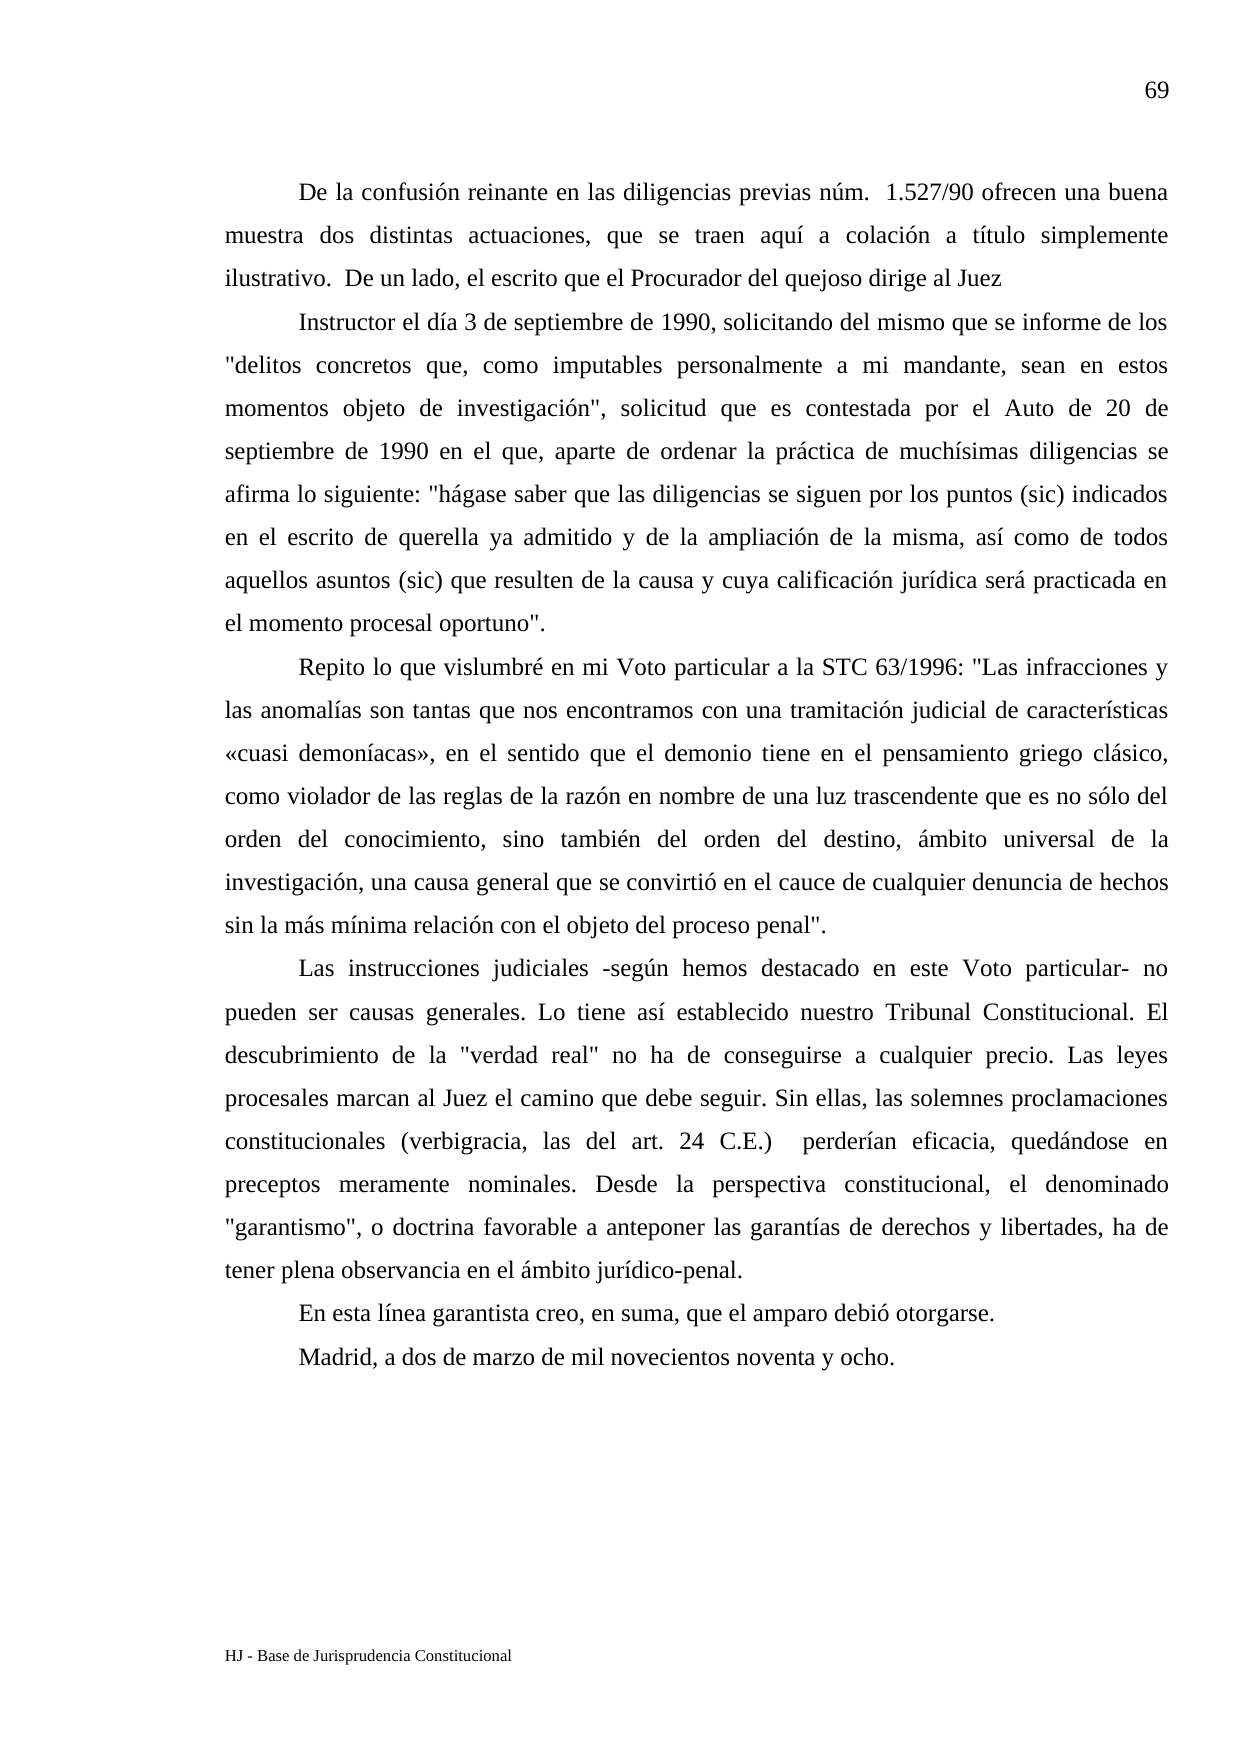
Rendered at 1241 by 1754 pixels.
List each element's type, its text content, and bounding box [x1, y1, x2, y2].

text Las instrucciones judiciales -según hemos destacado en este Voto particular- no pueden ser causas generales. Lo tiene así establecido nuestro Tribunal Constitucional. El descubrimiento de la "verdad real" no ha de conseguirse a cualquier precio. Las leyes procesales marcan al Juez el camino que debe seguir. Sin ellas, las solemnes proclamaciones constitucionales (verbigracia, las del art. 24 C.E.) perderían eficacia, quedándose en preceptos meramente nominales. Desde la perspectiva constitucional, el denominado "garantismo", o doctrina favorable a anteponer las garantías de derechos y libertades, ha de tener plena observancia en el ámbito jurídico-penal. [224, 953, 1169, 1284]
text Madrid, a dos de marzo de mil novecientos noventa y ocho. [224, 1342, 1169, 1370]
text Instructor el día 3 de septiembre de 1990, solicitando del mismo que se informe de los "delitos concretos que, como imputables personalmente a mi mandante, sean en estos momentos objeto de investigación", solicitud que es contestada por el Auto de 20 de septiembre de 1990 en el que, aparte de ordenar la práctica de muchísimas diligencias se afirma lo siguiente: "hágase saber que las diligencias se siguen por los puntos (sic) indicados en el escrito de querella ya admitido y de la ampliación de la misma, así como de todos aquellos asuntos (sic) que resulten de la causa y cuya calificación jurídica será practicada en el momento procesal oportuno". [224, 307, 1169, 637]
text Repito lo que vislumbré en mi Voto particular a la STC 63/1996: "Las infracciones y las anomalías son tantas que nos encontramos con una tramitación judicial de características «cuasi demoníacas», en el sentido que el demonio tiene en el pensamiento griego clásico, como violador de las reglas de la razón en nombre de una luz trascendente que es no sólo del orden del conocimiento, sino también del orden del destino, ámbito universal de la investigación, una causa general que se convirtió en el cauce de cualquier denuncia de hechos sin la más mínima relación con el objeto del proceso penal". [224, 652, 1169, 939]
text En esta línea garantista creo, en suma, que el amparo debió otorgarse. [224, 1298, 1169, 1327]
text De la confusión reinante en las diligencias previas núm. 1.527/90 ofrecen una buena muestra dos distintas actuaciones, que se traen aquí a colación a título simplemente ilustrativo. De un lado, el escrito que el Procurador del quejoso dirige al Juez [224, 177, 1169, 292]
